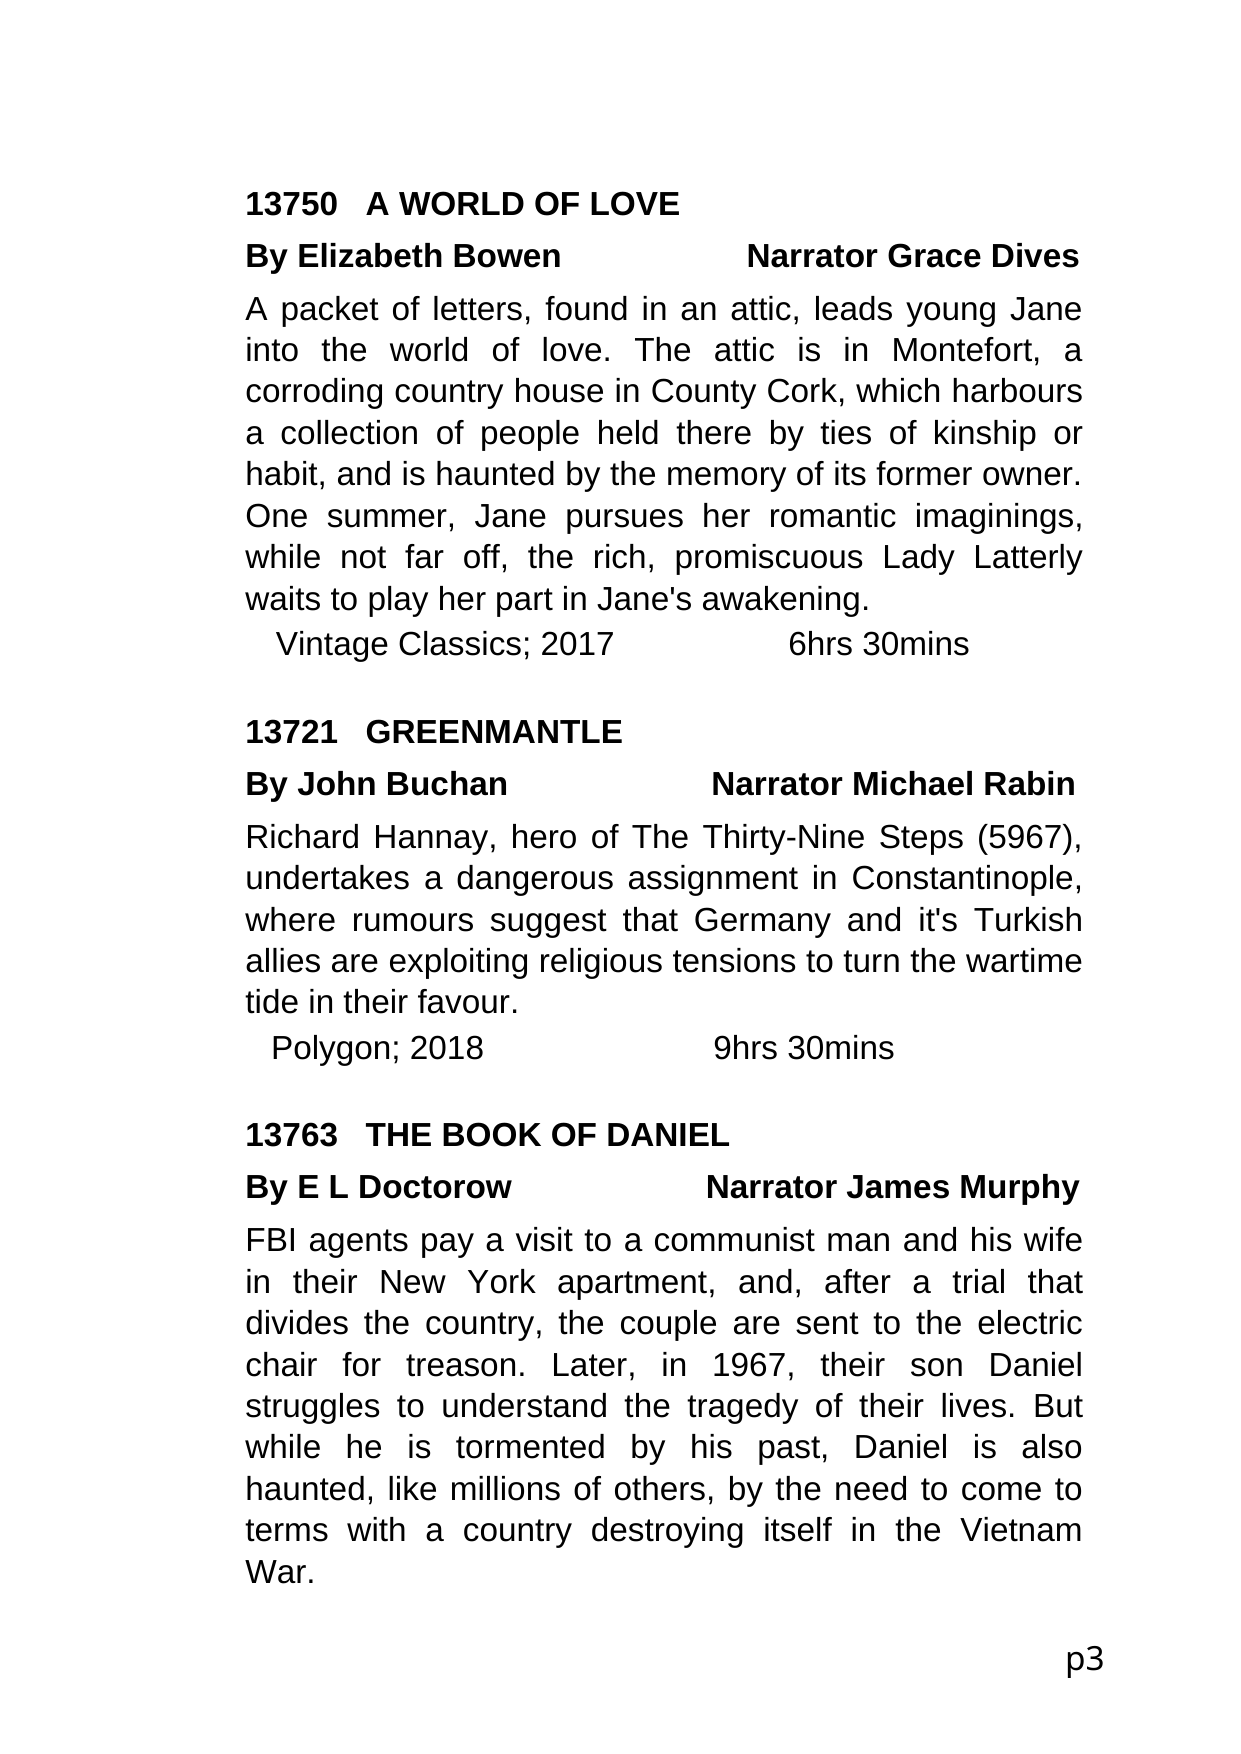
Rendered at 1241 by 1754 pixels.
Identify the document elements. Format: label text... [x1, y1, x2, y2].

text Polygon; 2018 9hrs 30mins [165, 1028, 1110, 1067]
text By John Buchan Narrator Michael Rabin [245, 764, 1084, 802]
text By E L Doctorow Narrator James Murphy [245, 1167, 1084, 1206]
text FBI agents pay a visit to a communist man and his wife in their New York apartment, and, after a trial that divides the country, the couple are sent to the electric chair for treason. Later, in 1967, their son Daniel struggles to understand the tragedy of their lives. But while he is tormented by his past, Daniel is also haunted, like millions of others, by the need to come to terms with a country destroying itself in the Vietnam War. [245, 1220, 1084, 1590]
text 13721 GREENMANTLE [245, 712, 1084, 750]
text By Elizabeth Bowen Narrator Grace Dives [245, 236, 1084, 274]
text A packet of letters, found in an attic, leads young Jane into the world of love. The attic is in Montefort, a corroding country house in County Cork, which harbours a collection of people held there by ties of kinship or habit, and is haunted by the memory of its former owner. One summer, Jane pursues her romantic imaginings, while not far off, the rich, promiscuous Lady Latterly waits to play her part in Jane's awakening. [245, 289, 1084, 617]
text Richard Hannay, hero of The Thirty-Nine Steps (5967), undertakes a dangerous assignment in Constantinople, where rumours suggest that Germany and it's Turkish allies are exploiting religious tensions to turn the wartime tide in their favour. [245, 817, 1084, 1021]
text Vintage Classics; 2017 6hrs 30mins [165, 624, 1110, 663]
text 13763 THE BOOK OF DANIEL [245, 1115, 1084, 1154]
text 13750 A WORLD OF LOVE [245, 184, 1084, 222]
